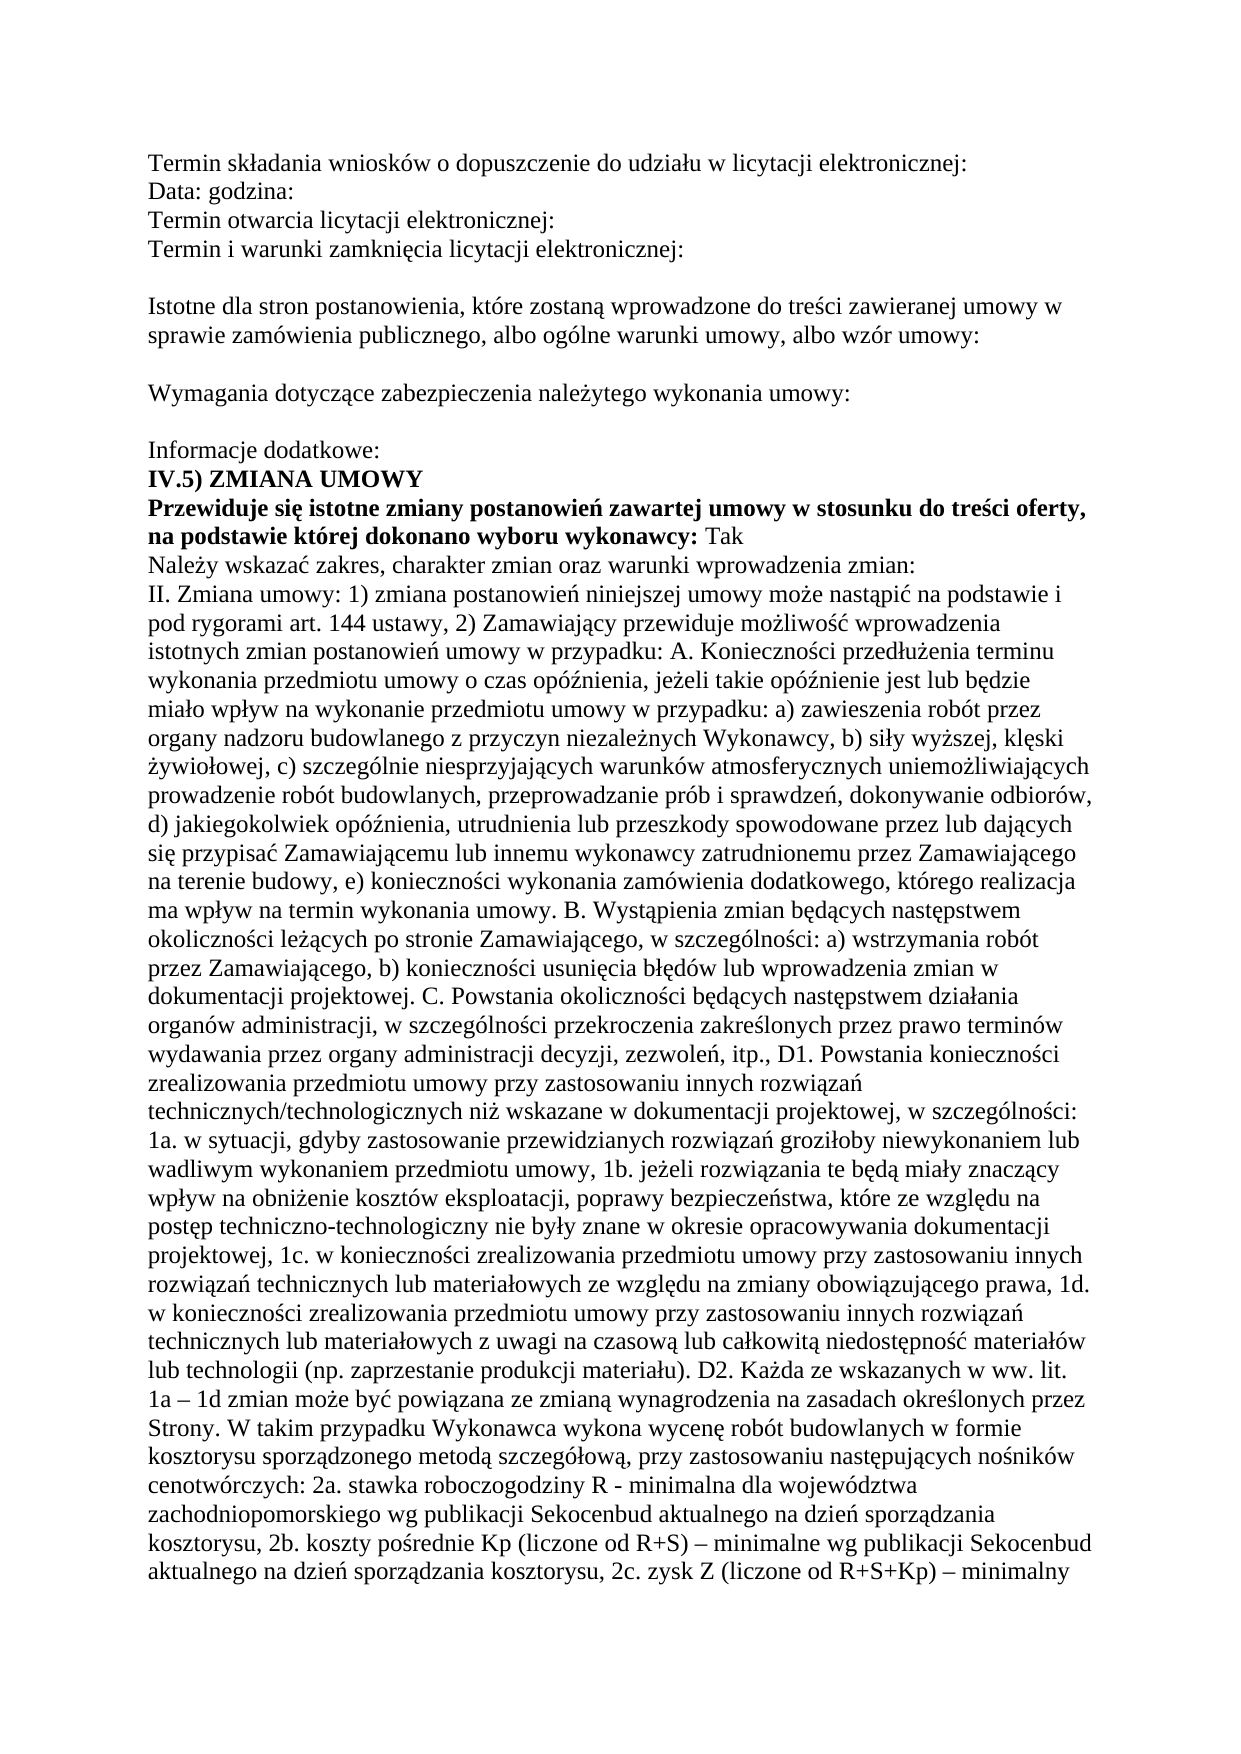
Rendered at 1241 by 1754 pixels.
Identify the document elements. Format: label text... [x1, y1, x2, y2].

text Wymagania dotyczące zabezpieczenia należytego wykonania umowy: [148, 349, 1093, 406]
text Informacje dodatkowe: [148, 406, 1093, 464]
text Termin i warunki zamknięcia licytacji elektronicznej: [148, 234, 1093, 263]
text Istotne dla stron postanowienia, które zostaną wprowadzone do treści zawieranej umowy w sprawie zamówienia publicznego, albo ogólne warunki umowy, albo wzór umowy: [148, 263, 1093, 349]
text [148, 464, 1093, 1585]
text Termin składania wniosków o dopuszczenie do udziału w licytacji elektronicznej: Data: godzina: Termin otwarcia licytacji elektronicznej: [148, 148, 1093, 234]
